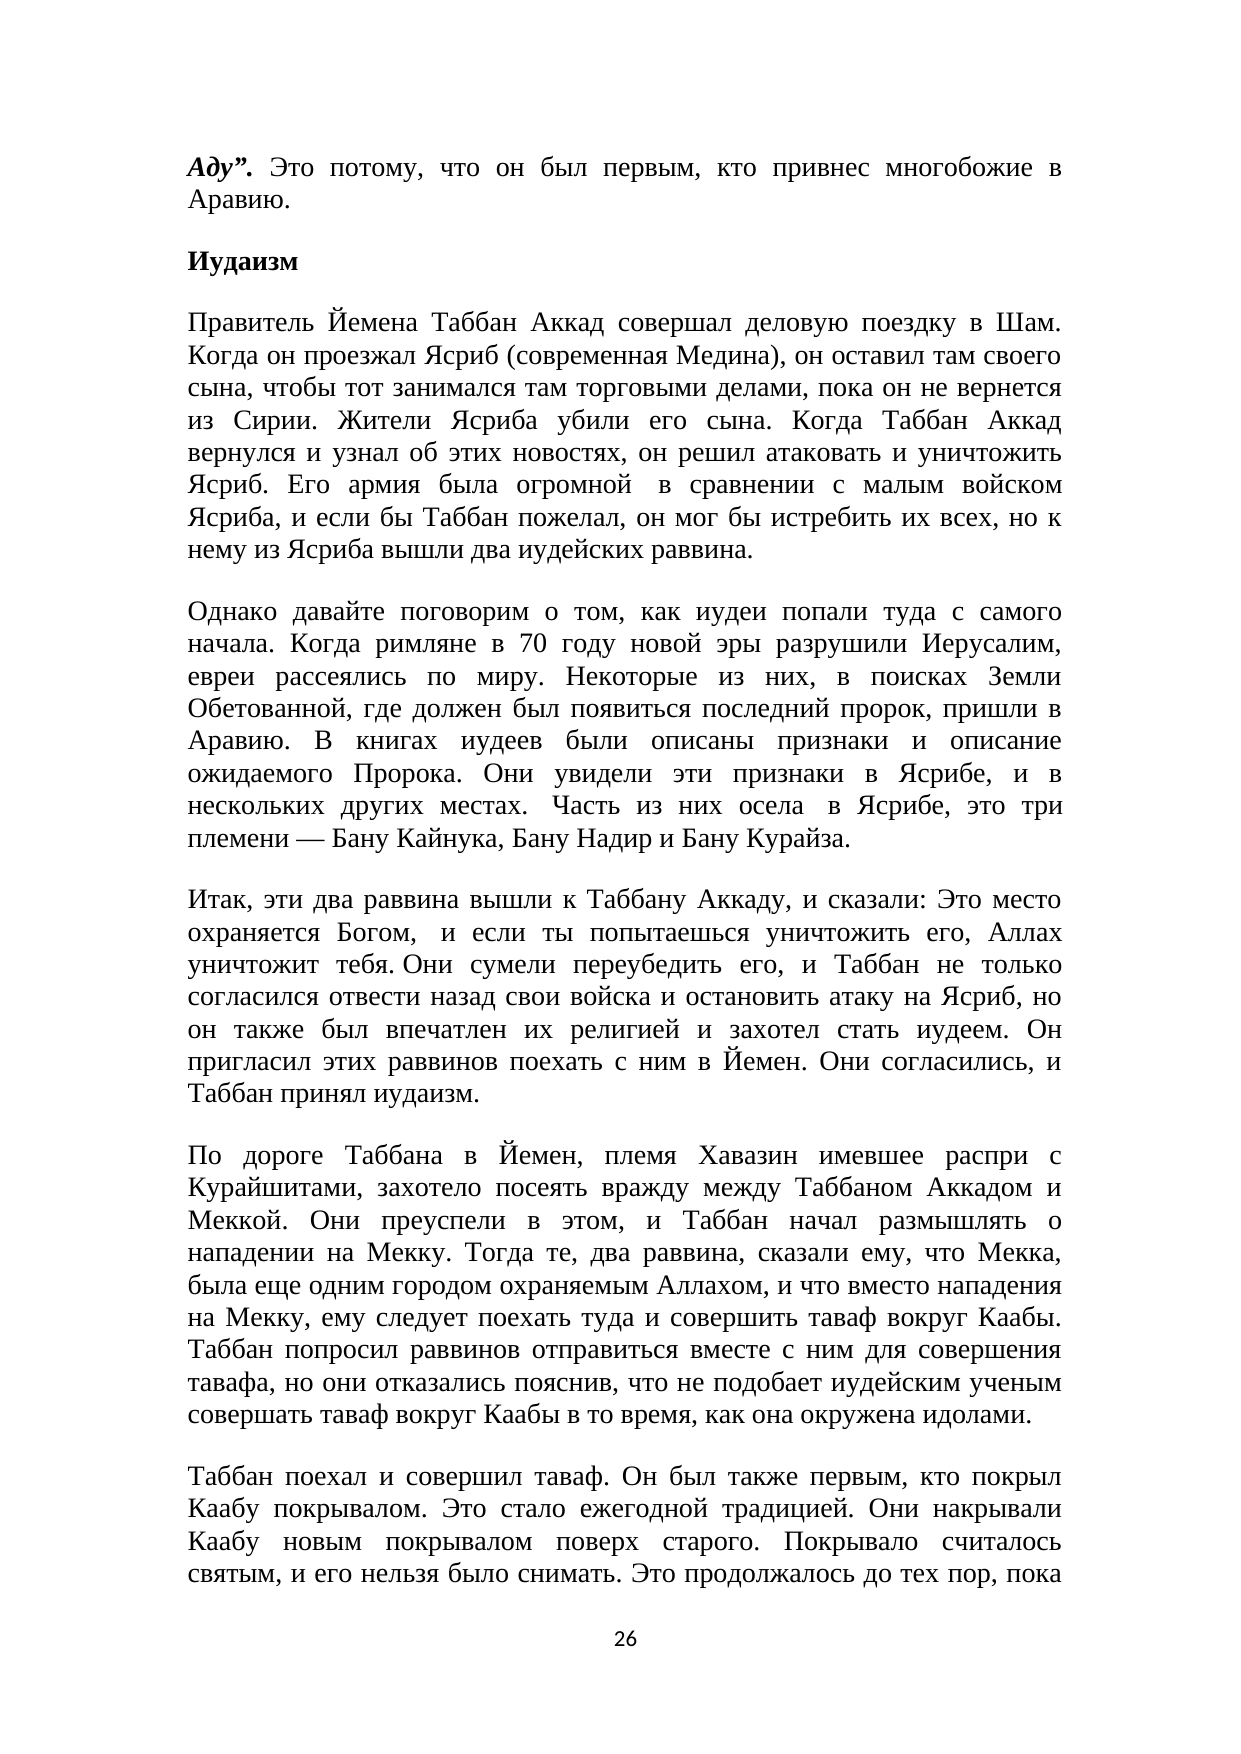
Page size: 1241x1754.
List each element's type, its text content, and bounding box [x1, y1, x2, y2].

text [187, 150, 1063, 215]
text Однако давайте поговорим о том, как иудеи попали туда с самого начала. Когда римляне в 70 году новой эры разрушили Иерусалим, евреи рассеялись по миру. Некоторые из них, в поисках Земли Обетованной, где должен был появиться последний пророк, пришли в Аравию. В книгах иудеев были описаны признаки и описание ожидаемого Пророка. Они увидели эти признаки в Ясрибе, и в нескольких других местах. Часть из них осела в Ясрибе, это три племени — Бану Кайнука, Бану Надир и Бану Курайза. [187, 594, 1063, 853]
text Итак, эти два раввина вышли к Таббану Аккаду, и сказали: Это место охраняется Богом, и если ты попытаешься уничтожить его, Аллах уничтожит тебя. Они сумели переубедить его, и Таббан не только согласился отвести назад свои войска и остановить атаку на Ясриб, но он также был впечатлен их религией и захотел стать иудеем. Он пригласил этих раввинов поехать с ним в Йемен. Они согласились, и Таббан принял иудаизм. [187, 882, 1063, 1109]
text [187, 1459, 1063, 1588]
text По дороге Таббана в Йемен, племя Хавазин имевшее распри с Курайшитами, захотело посеять вражду между Таббаном Аккадом и Меккой. Они преуспели в этом, и Таббан начал размышлять о нападении на Мекку. Тогда те, два раввина, сказали ему, что Мекка, была еще одним городом охраняемым Аллахом, и что вместо нападения на Мекку, ему следует поехать туда и совершить таваф вокруг Каабы. Таббан попросил раввинов отправиться вместе с ним для совершения тавафа, но они отказались пояснив, что не подобает иудейским ученым совершать таваф вокруг Каабы в то время, как она окружена идолами. [187, 1138, 1063, 1430]
text Правитель Йемена Таббан Аккад совершал деловую поездку в Шам. Когда он проезжал Ясриб (современная Медина), он оставил там своего сына, чтобы тот занимался там торговыми делами, пока он не вернется из Сирии. Жители Ясриба убили его сына. Когда Таббан Аккад вернулся и узнал об этих новостях, он решил атаковать и уничтожить Ясриб. Его армия была огромной в сравнении с малым войском Ясриба, и если бы Таббан пожелал, он мог бы истребить их всех, но к нему из Ясриба вышли два иудейских раввина. [187, 306, 1063, 565]
text Иудаизм [187, 244, 1063, 276]
